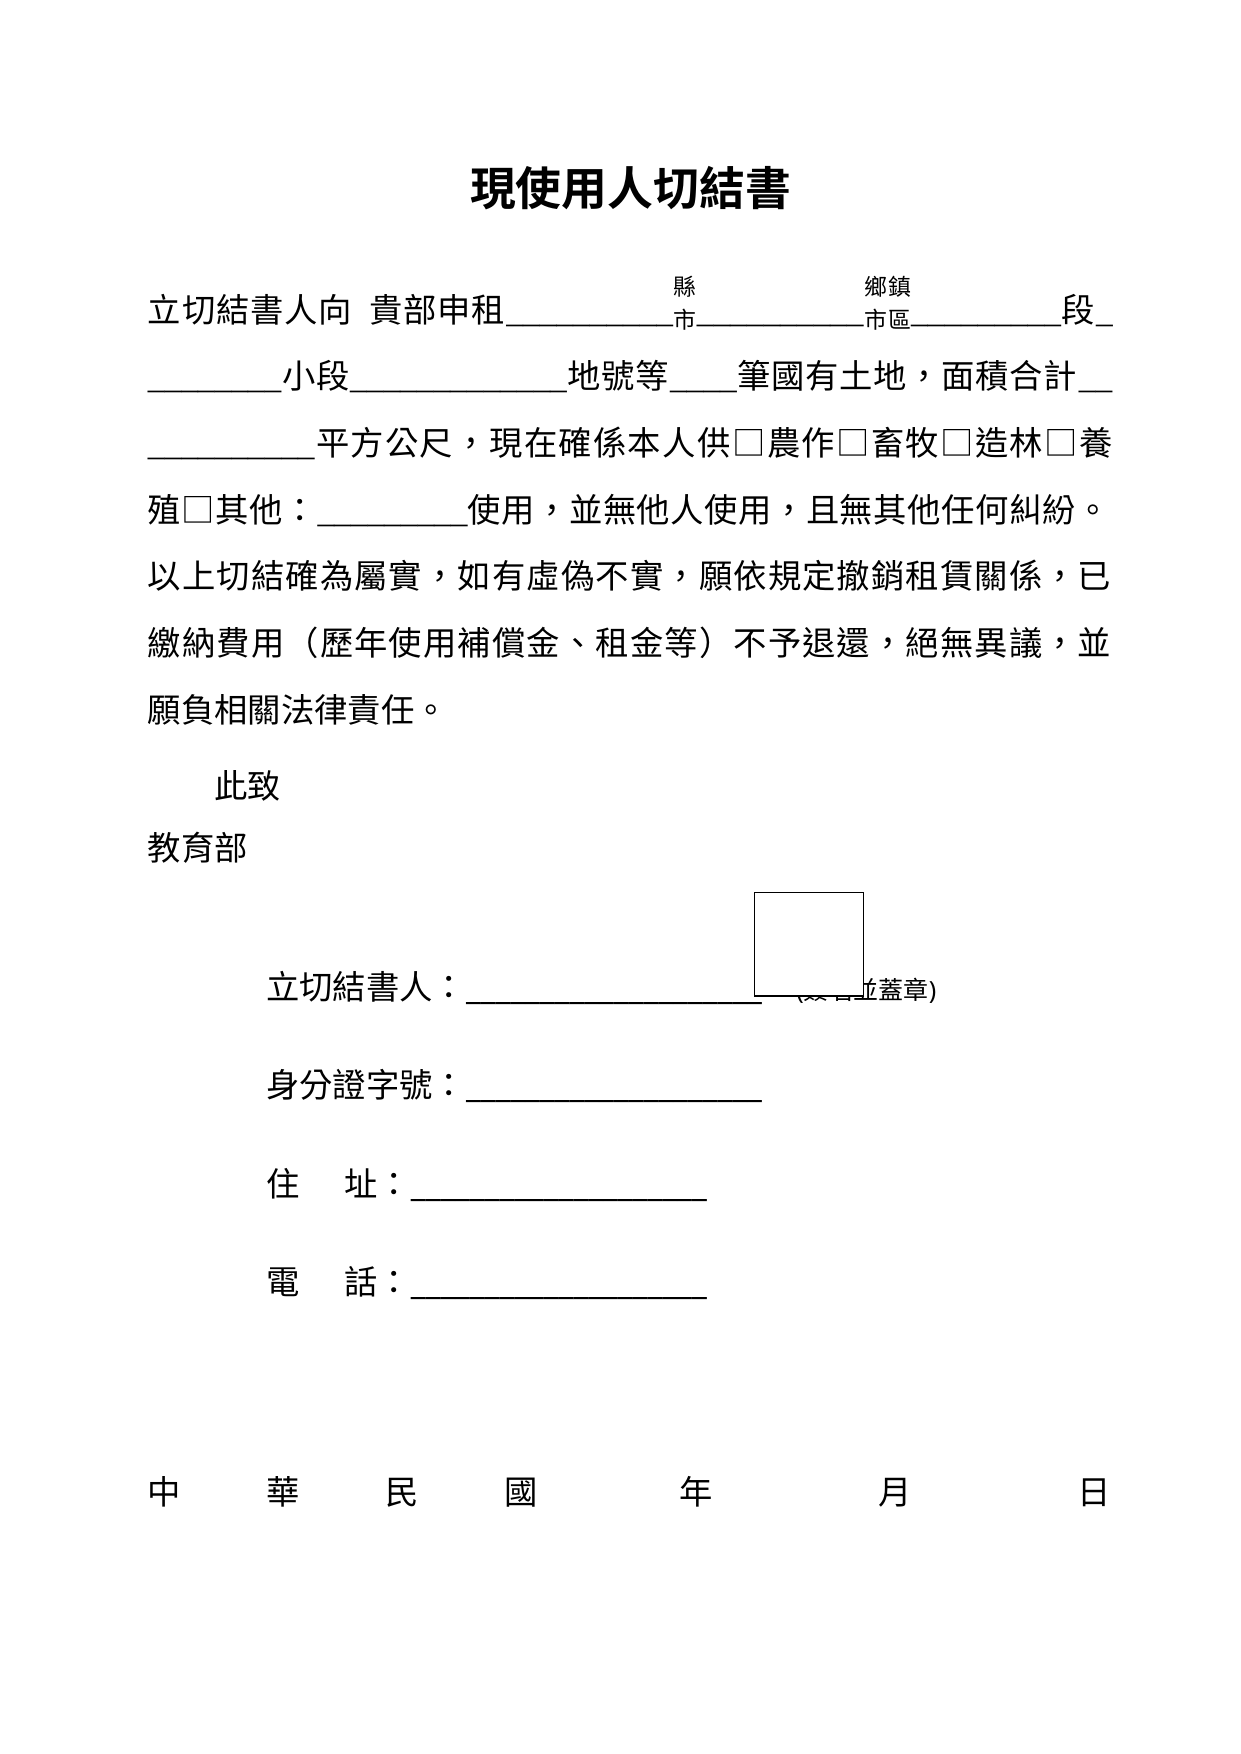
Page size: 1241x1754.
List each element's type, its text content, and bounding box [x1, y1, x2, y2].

text 立切結書人向 貴部申租__________縣市__________鄉鎮市區_________段_________小段_____________地號等____筆國有土地，面積合計____________平方公尺，現在確係本人供□農作□畜牧□造林□養殖□其他：_________使用，並無他人使用，且無其他任何糾紛。以上切結確為屬實，如有虛偽不實，願依規定撤銷租賃關係，已繳納費用（歷年使用補償金、租金等）不予退還，絕無異議，並願負相關法律責任。 [148, 269, 1112, 736]
text 教育部 [148, 811, 1112, 873]
text 身分證字號：____________________ [148, 1059, 1112, 1107]
text 中 華 民 國 年 月 日 [148, 1454, 1112, 1517]
text 電 話：____________________ [148, 1256, 1112, 1304]
text 此致 [148, 748, 1112, 811]
text 立切結書人：____________________ (簽名並蓋章) [148, 961, 1112, 1009]
text 住 址：____________________ [148, 1157, 1112, 1206]
text 現使用人切結書 [148, 153, 1112, 219]
